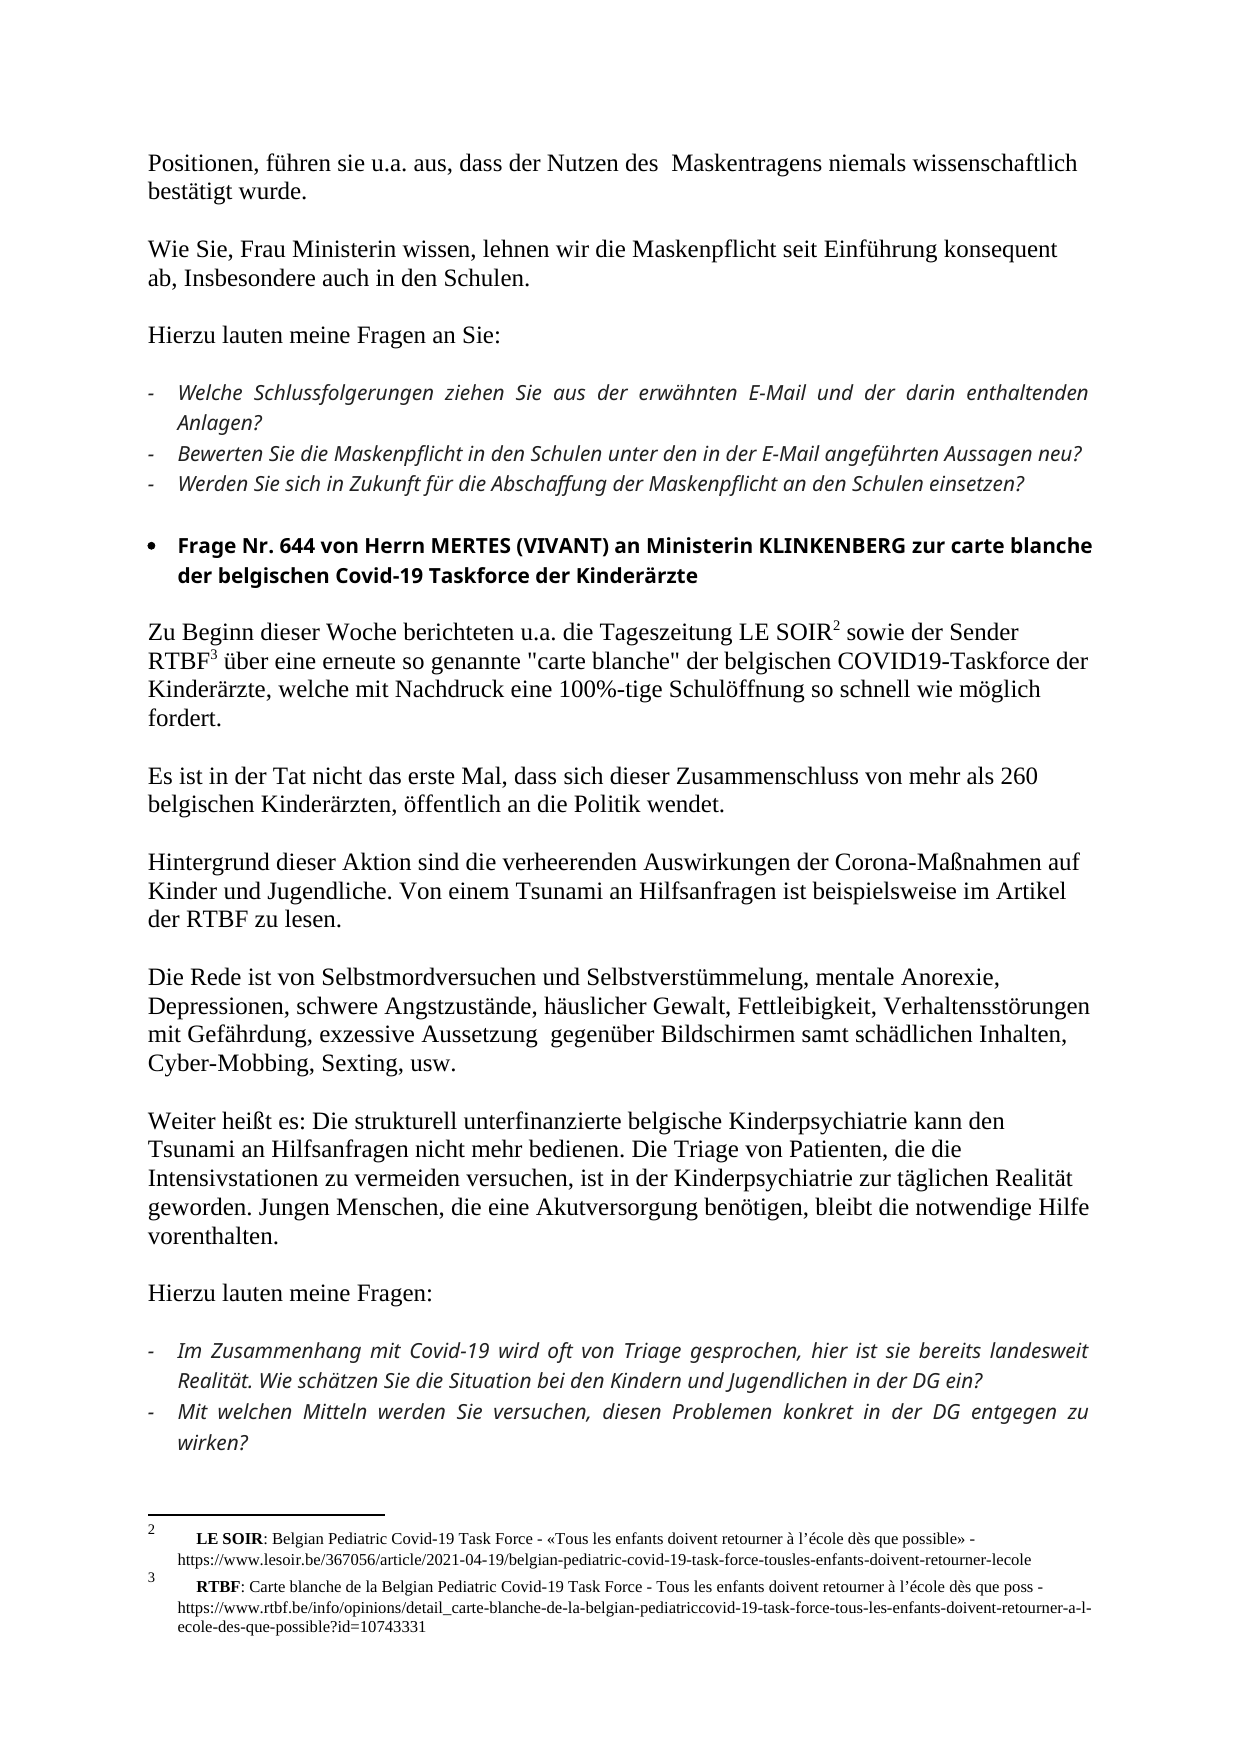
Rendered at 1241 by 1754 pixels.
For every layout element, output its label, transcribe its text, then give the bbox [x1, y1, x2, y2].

list Werden Sie sich in Zukunft für die Abschaffung der Maskenpflicht an den Schulen einsetzen? [148, 469, 1093, 498]
list Welche Schlussfolgerungen ziehen Sie aus der erwähnten E-Mail und der darin enthaltenden Anlagen? [148, 378, 1093, 437]
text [148, 148, 1093, 205]
text Es ist in der Tat nicht das erste Mal, dass sich dieser Zusammenschluss von mehr als 260 belgischen Kinderärzten, öffentlich an die Politik wendet. [148, 761, 1093, 818]
list Mit welchen Mitteln werden Sie versuchen, diesen Problemen konkret in der DG entgegen zu wirken? [148, 1397, 1093, 1456]
text Hierzu lauten meine Fragen an Sie: [148, 320, 1093, 349]
text Hierzu lauten meine Fragen: [148, 1278, 1093, 1307]
text Wie Sie, Frau Ministerin wissen, lehnen wir die Maskenpflicht seit Einführung konsequent ab, Insbesondere auch in den Schulen. [148, 234, 1093, 291]
list Frage Nr. 644 von Herrn MERTES (VIVANT) an Ministerin KLINKENBERG zur carte blanche der belgischen Covid-19 Taskforce der Kinderärzte [148, 531, 1093, 590]
text Die Rede ist von Selbstmordversuchen und Selbstverstümmelung, mentale Anorexie, Depressionen, schwere Angstzustände, häuslicher Gewalt, Fettleibigkeit, Verhaltensstörungen mit Gefährdung, exzessive Aussetzung gegenüber Bildschirmen samt schädlichen Inhalten, Cyber-Mobbing, Sexting, usw. [148, 962, 1093, 1077]
text Weiter heißt es: Die strukturell unterfinanzierte belgische Kinderpsychiatrie kann den Tsunami an Hilfsanfragen nicht mehr bedienen. Die Triage von Patienten, die die Intensivstationen zu vermeiden versuchen, ist in der Kinderpsychiatrie zur täglichen Realität geworden. Jungen Menschen, die eine Akutversorgung benötigen, bleibt die notwendige Hilfe vorenthalten. [148, 1106, 1093, 1249]
text Hintergrund dieser Aktion sind die verheerenden Auswirkungen der Corona-Maßnahmen auf Kinder und Jugendliche. Von einem Tsunami an Hilfsanfragen ist beispielsweise im Artikel der RTBF zu lesen. [148, 847, 1093, 933]
list Bewerten Sie die Maskenpflicht in den Schulen unter den in der E-Mail angeführten Aussagen neu? [148, 439, 1093, 467]
text Zu Beginn dieser Woche berichteten u.a. die Tageszeitung LE SOIR sowie der Sender RTBF über eine erneute so genannte "carte blanche" der belgischen COVID19-Taskforce der Kinderärzte, welche mit Nachdruck eine 100%-tige Schulöffnung so schnell wie möglich fordert. [148, 617, 1093, 732]
list Im Zusammenhang mit Covid-19 wird oft von Triage gesprochen, hier ist sie bereits landesweit Realität. Wie schätzen Sie die Situation bei den Kindern und Jugendlichen in der DG ein? [148, 1336, 1093, 1395]
